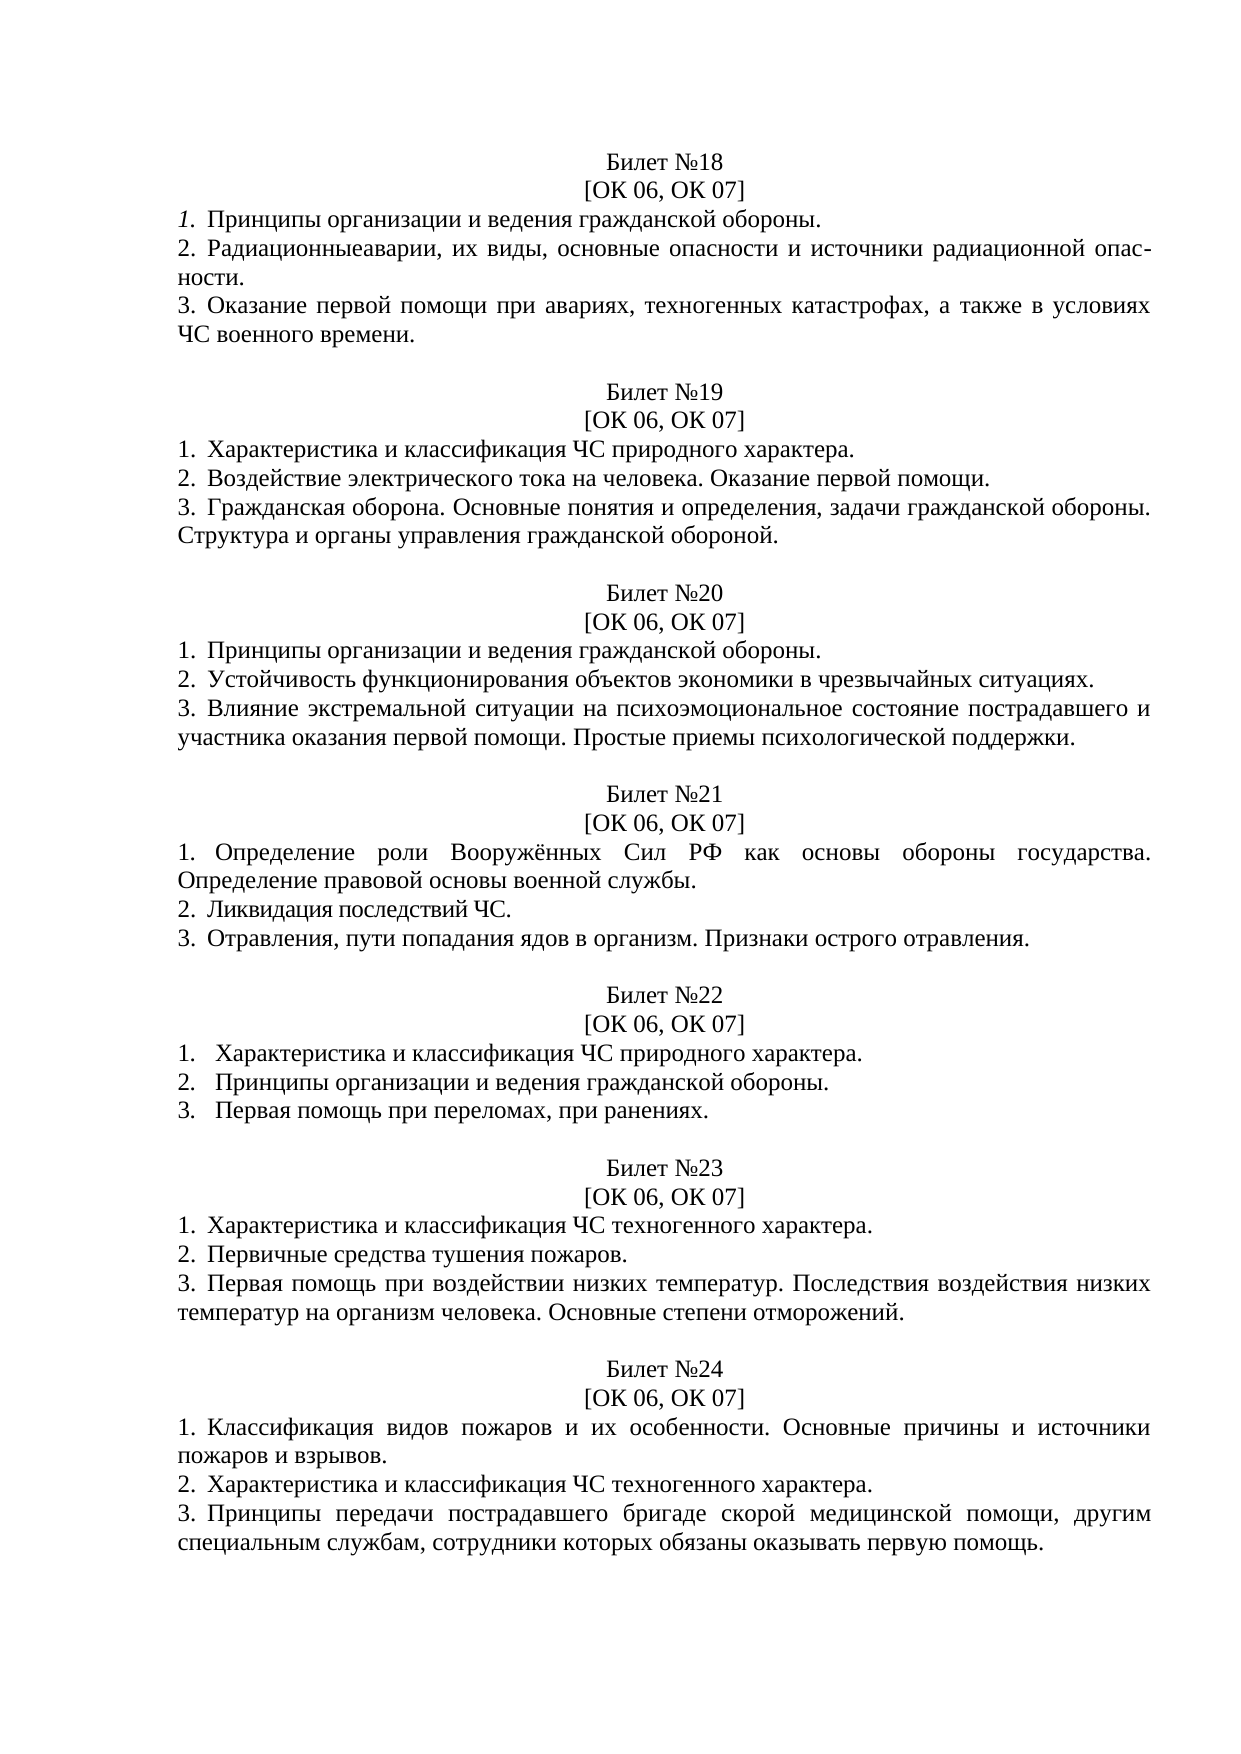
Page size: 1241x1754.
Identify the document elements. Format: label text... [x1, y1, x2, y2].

text Билет №22 [177, 981, 1152, 1009]
text Билет №18 [177, 147, 1152, 176]
list Характеристика и классификация ЧС техногенного характера. [177, 1211, 1152, 1239]
text [ОК 06, ОК 07] [177, 1383, 1152, 1412]
text [ОК 06, ОК 07] [177, 808, 1152, 837]
text Билет №21 [177, 779, 1152, 808]
list Влияние экстремальной ситуации на психоэмоциональное состояние пострадавшего и участника оказания первой помощи. Простые приемы психологической поддержки. [177, 693, 1152, 751]
list Гражданская оборона. Основные понятия и определения, задачи гражданской обороны. Структура и органы управления гражданской обороной. [177, 492, 1152, 549]
text [ОК 06, ОК 07] [177, 1182, 1152, 1211]
list Классификация видов пожаров и их особенности. Основные причины и источники пожаров и взрывов. [177, 1412, 1152, 1469]
list Первая помощь при воздействии низких температур. Последствия воздействия низких температур на организм человека. Основные степени отморожений. [177, 1268, 1152, 1326]
list Первая помощь при переломах, при ранениях. [177, 1096, 1152, 1124]
list Характеристика и классификация ЧС природного характера. [177, 434, 1152, 463]
text [ОК 06, ОК 07] [177, 1009, 1152, 1038]
list Устойчивость функционирования объектов экономики в чрезвычайных ситуациях. [177, 664, 1152, 693]
list Принципы организации и ведения гражданской обороны. [177, 1067, 1152, 1096]
text [ОК 06, ОК 07] [177, 176, 1152, 204]
list Характеристика и классификация ЧС природного характера. [177, 1038, 1152, 1067]
text Билет №23 [177, 1153, 1152, 1182]
list Принципы передачи пострадавшего бригаде скорой медицинской помощи, другим специальным службам, сотрудники которых обязаны оказывать первую помощь. [177, 1498, 1152, 1556]
text Билет №24 [177, 1354, 1152, 1383]
text Билет №20 [177, 578, 1152, 607]
list Радиационныеаварии, их виды, основные опасности и источники радиационной опасности. [177, 233, 1152, 291]
text Билет №19 [177, 377, 1152, 406]
list Принципы организации и ведения гражданской обороны. [177, 204, 1152, 233]
text [ОК 06, ОК 07] [177, 607, 1152, 636]
list Принципы организации и ведения гражданской обороны. [177, 636, 1152, 664]
list Первичные средства тушения пожаров. [177, 1239, 1152, 1268]
list Воздействие электрического тока на человека. Оказание первой помощи. [177, 463, 1152, 492]
list Определение роли Вооружённых Сил РФ как основы обороны государства. Определение правовой основы военной службы. [177, 837, 1152, 894]
list Характеристика и классификация ЧС техногенного характера. [177, 1469, 1152, 1498]
list Оказание первой помощи при авариях, техногенных катастрофах, а также в условиях ЧС военного времени. [177, 291, 1152, 348]
list Отравления, пути попадания ядов в организм. Признаки острого отравления. [177, 923, 1152, 952]
list Ликвидация последствий ЧС. [177, 894, 1152, 923]
text [ОК 06, ОК 07] [177, 406, 1152, 434]
